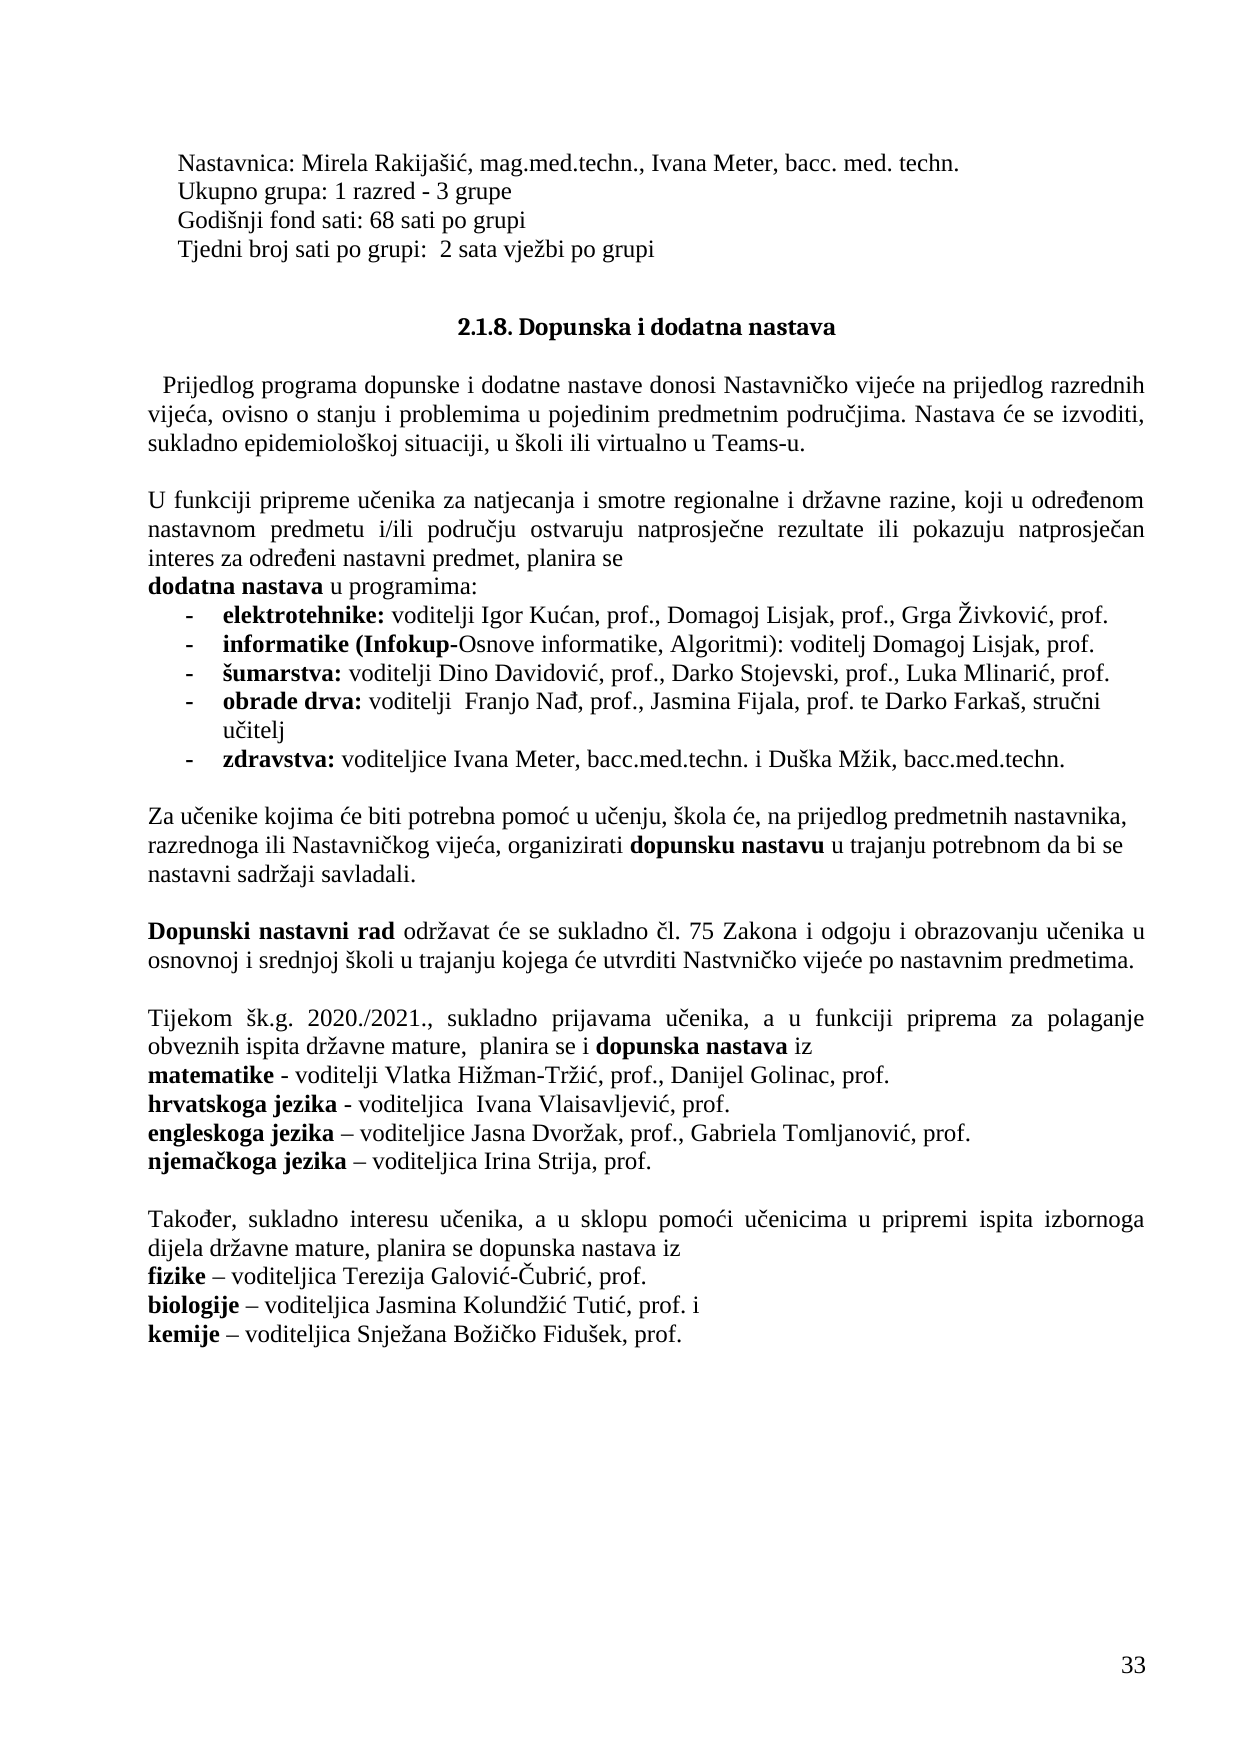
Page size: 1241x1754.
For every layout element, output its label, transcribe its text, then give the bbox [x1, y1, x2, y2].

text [148, 234, 1146, 263]
text Ukupno grupa: 1 razred - 3 grupe [148, 176, 1146, 205]
text hrvatskoga jezika - voditeljica Ivana Vlaisavljević, prof. [148, 1089, 1146, 1118]
text njemačkoga jezika – voditeljica Irina Strija, prof. [148, 1146, 1146, 1175]
text Tijekom šk.g. 2020./2021., sukladno prijavama učenika, a u funkciji priprema za polaganje obveznih ispita državne mature, planira se i dopunska nastava iz [148, 1003, 1146, 1060]
text U funkciji pripreme učenika za natjecanja i smotre regionalne i državne razine, koji u određenom nastavnom predmetu i/ili području ostvaruju natprosječne rezultate ili pokazuju natprosječan interes za određeni nastavni predmet, planira se [148, 485, 1146, 571]
text Nastavnica: Mirela Rakijašić, mag.med.techn., Ivana Meter, bacc. med. techn. [148, 148, 1146, 176]
list elektrotehnike: voditelji Igor Kućan, prof., Domagoj Lisjak, prof., Grga Živković, prof. [185, 600, 1146, 629]
subtitle 2.1.8. Dopunska i dodatna nastava [148, 313, 1146, 341]
text engleskoga jezika – voditeljice Jasna Dvoržak, prof., Gabriela Tomljanović, prof. [148, 1118, 1146, 1146]
text Godišnji fond sati: 68 sati po grupi [148, 205, 1146, 234]
text Također, sukladno interesu učenika, a u sklopu pomoći učenicima u pripremi ispita izbornoga dijela državne mature, planira se dopunska nastava iz [148, 1204, 1146, 1261]
list informatike (Infokup-Osnove informatike, Algoritmi): voditelj Domagoj Lisjak, prof. [185, 629, 1146, 658]
text kemije – voditeljica Snježana Božičko Fidušek, prof. [148, 1319, 1146, 1348]
text matematike - voditelji Vlatka Hižman-Tržić, prof., Danijel Golinac, prof. [148, 1060, 1146, 1089]
list obrade drva: voditelji Franjo Nađ, prof., Jasmina Fijala, prof. te Darko Farkaš, stručni učitelj [185, 686, 1146, 744]
list zdravstva: voditeljice Ivana Meter, bacc.med.techn. i Duška Mžik, bacc.med.techn. [185, 744, 1146, 773]
text Prijedlog programa dopunske i dodatne nastave donosi Nastavničko vijeće na prijedlog razrednih vijeća, ovisno o stanju i problemima u pojedinim predmetnim područjima. Nastava će se izvoditi, sukladno epidemiološkoj situaciji, u školi ili virtualno u Teams-u. [148, 370, 1146, 456]
text Za učenike kojima će biti potrebna pomoć u učenju, škola će, na prijedlog predmetnih nastavnika, razrednoga ili Nastavničkog vijeća, organizirati dopunsku nastavu u trajanju potrebnom da bi se nastavni sadržaji savladali. [148, 801, 1146, 888]
text biologije – voditeljica Jasmina Kolundžić Tutić, prof. i [148, 1290, 1146, 1319]
list šumarstva: voditelji Dino Davidović, prof., Darko Stojevski, prof., Luka Mlinarić, prof. [185, 658, 1146, 686]
text Dopunski nastavni rad održavat će se sukladno čl. 75 Zakona i odgoju i obrazovanju učenika u osnovnoj i srednjoj školi u trajanju kojega će utvrditi Nastvničko vijeće po nastavnim predmetima. [148, 916, 1146, 974]
text dodatna nastava u programima: [148, 571, 1146, 600]
text fizike – voditeljica Terezija Galović-Čubrić, prof. [148, 1261, 1146, 1290]
